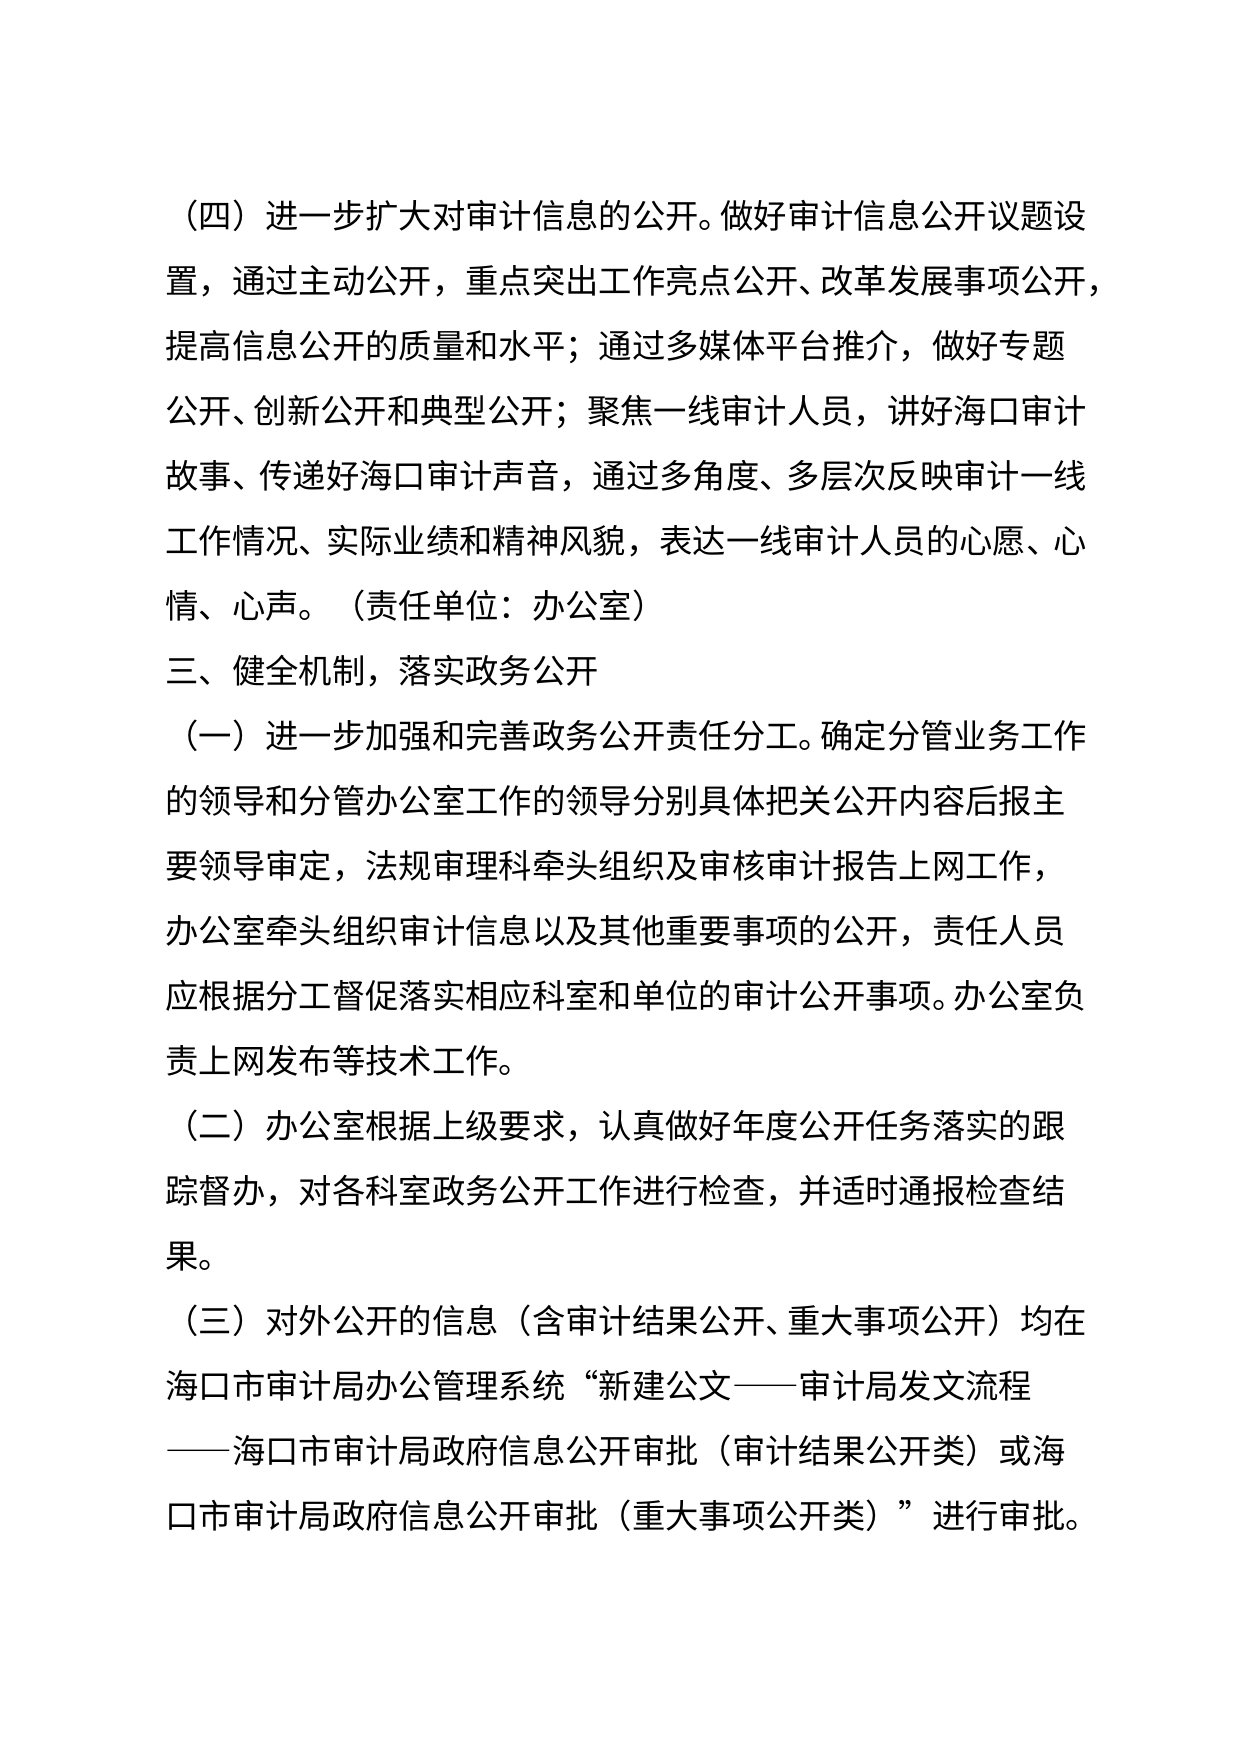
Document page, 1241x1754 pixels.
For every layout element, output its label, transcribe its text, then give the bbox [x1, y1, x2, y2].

text （四）进一步扩大对审计信息的公开。做好审计信息公开议题设置，通过主动公开，重点突出工作亮点公开、改革发展事项公开，提高信息公开的质量和水平；通过多媒体平台推介，做好专题公开、创新公开和典型公开；聚焦一线审计人员，讲好海口审计故事、传递好海口审计声音，通过多角度、多层次反映审计一线工作情况、实际业绩和精神风貌，表达一线审计人员的心愿、心情、心声。（责任单位：办公室） [165, 311, 1087, 766]
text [165, 181, 1087, 311]
text （一）进一步加强和完善政务公开责任分工。确定分管业务工作的领导和分管办公室工作的领导分别具体把关公开内容后报主要领导审定，法规审理科牵头组织及审核审计报告上网工作，办公室牵头组织审计信息以及其他重要事项的公开，责任人员应根据分工督促落实相应科室和单位的审计公开事项。办公室负责上网发布等技术工作。 [165, 831, 1087, 970]
text （二）办公室根据上级要求，认真做好年度公开任务落实的跟踪督办，对各科室政务公开工作进行检查，并适时通报检查结果。 [165, 1221, 1087, 1416]
text （一）进一步加强和完善政务公开责任分工。确定分管业务工作的领导和分管办公室工作的领导分别具体把关公开内容后报主要领导审定，法规审理科牵头组织及审核审计报告上网工作，办公室牵头组织审计信息以及其他重要事项的公开，责任人员应根据分工督促落实相应科室和单位的审计公开事项。办公室负责上网发布等技术工作。 [165, 1018, 1087, 1221]
text 三、健全机制，落实政务公开 [165, 766, 1087, 831]
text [165, 1416, 1087, 1546]
